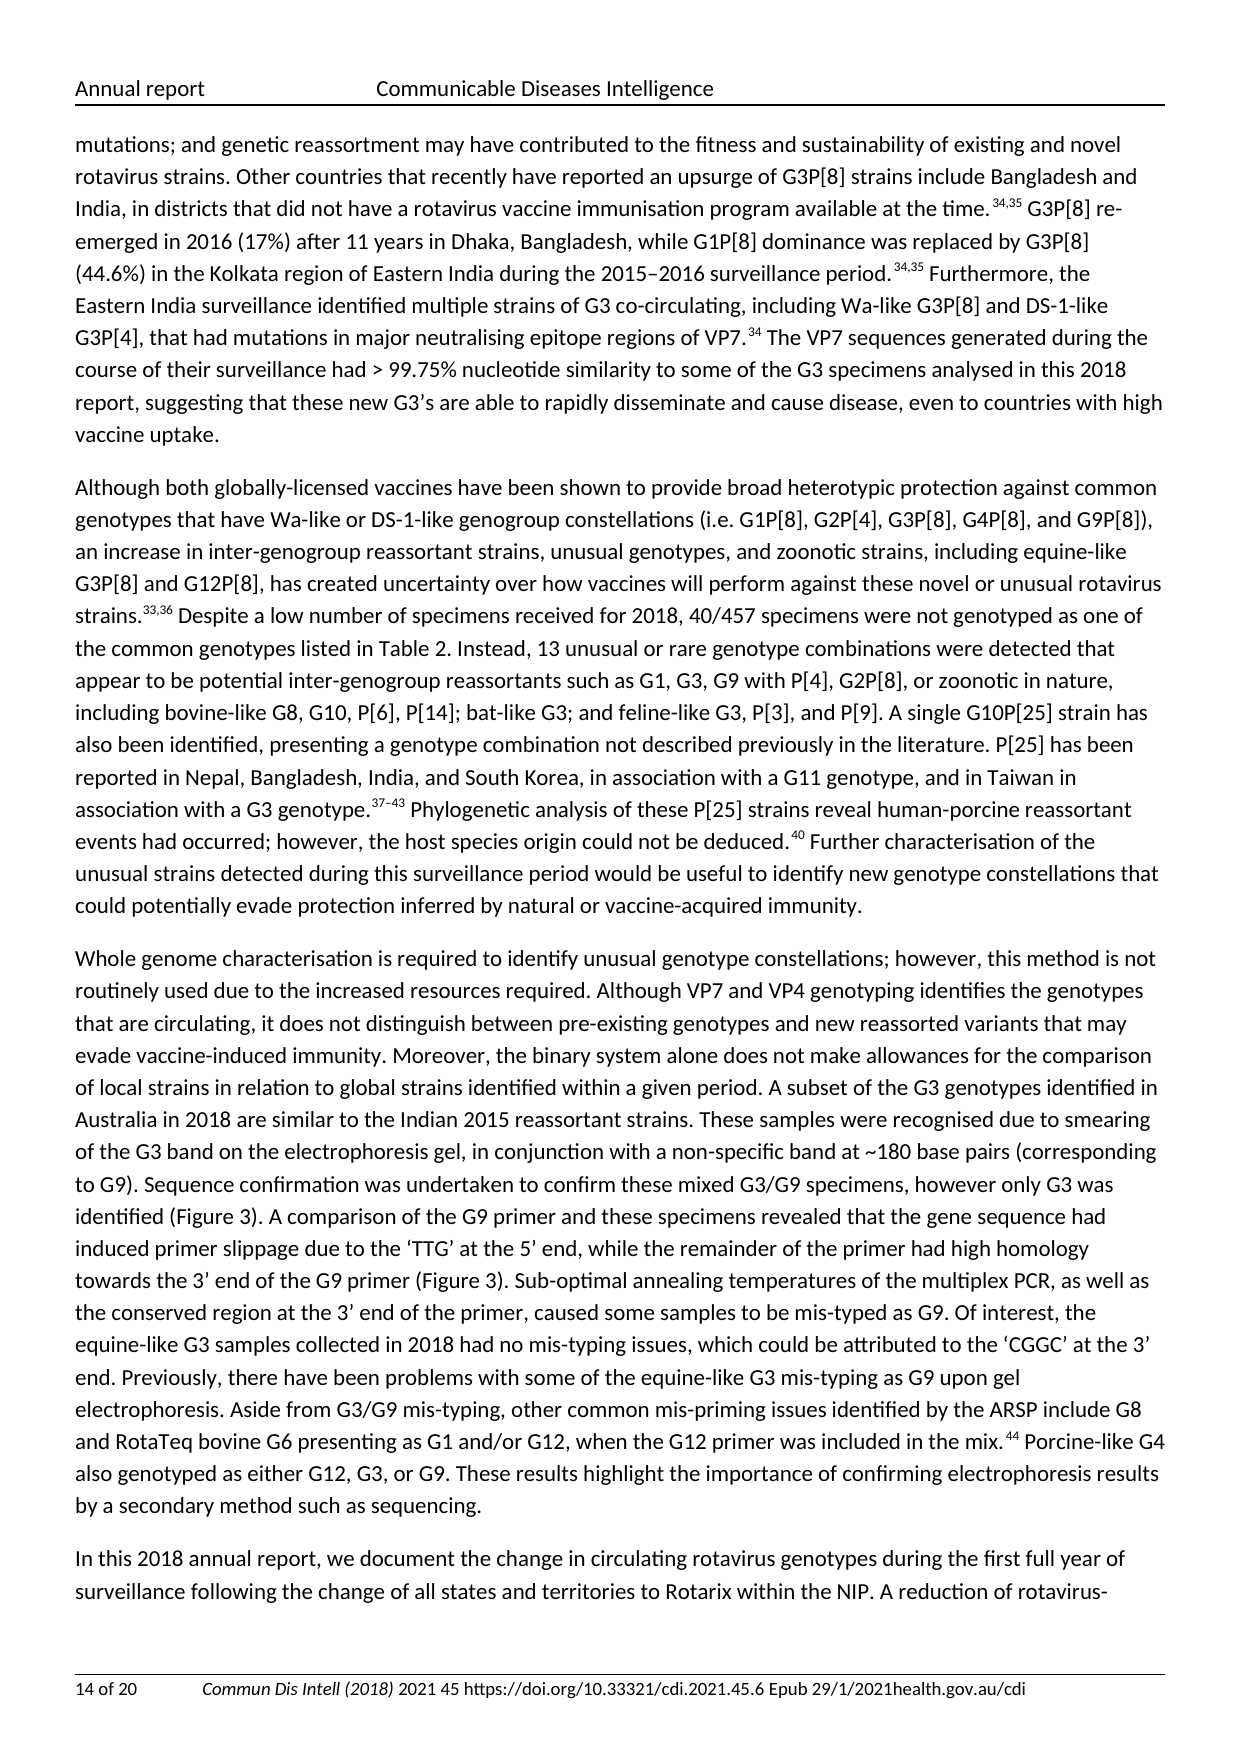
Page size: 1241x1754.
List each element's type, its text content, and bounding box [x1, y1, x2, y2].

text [75, 130, 1165, 448]
text Although both globally-licensed vaccines have been shown to provide broad heterotypic protection against common genotypes that have Wa-like or DS-1-like genogroup constellations (i.e. G1P[8], G2P[4], G3P[8], G4P[8], and G9P[8]), an increase in inter-genogroup reassortant strains, unusual genotypes, and zoonotic strains, including equine-like G3P[8] and G12P[8], has created uncertainty over how vaccines will perform against these novel or unusual rotavirus strains.33,36 Despite a low number of specimens received for 2018, 40/457 specimens were not genotyped as one of the common genotypes listed in Table 2. Instead, 13 unusual or rare genotype combinations were detected that appear to be potential inter-genogroup reassortants such as G1, G3, G9 with P[4], G2P[8], or zoonotic in nature, including bovine-like G8, G10, P[6], P[14]; bat-like G3; and feline-like G3, P[3], and P[9]. A single G10P[25] strain has also been identified, presenting a genotype combination not described previously in the literature. P[25] has been reported in Nepal, Bangladesh, India, and South Korea, in association with a G11 genotype, and in Taiwan in association with a G3 genotype.37–43 Phylogenetic analysis of these P[25] strains reveal human-porcine reassortant events had occurred; however, the host species origin could not be deduced.40 Further characterisation of the unusual strains detected during this surveillance period would be useful to identify new genotype constellations that could potentially evade protection inferred by natural or vaccine-acquired immunity. [75, 473, 1165, 919]
text Whole genome characterisation is required to identify unusual genotype constellations; however, this method is not routinely used due to the increased resources required. Although VP7 and VP4 genotyping identifies the genotypes that are circulating, it does not distinguish between pre-existing genotypes and new reassorted variants that may evade vaccine-induced immunity. Moreover, the binary system alone does not make allowances for the comparison of local strains in relation to global strains identified within a given period. A subset of the G3 genotypes identified in Australia in 2018 are similar to the Indian 2015 reassortant strains. These samples were recognised due to smearing of the G3 band on the electrophoresis gel, in conjunction with a non-specific band at ~180 base pairs (corresponding to G9). Sequence confirmation was undertaken to confirm these mixed G3/G9 specimens, however only G3 was identified (Figure 3). A comparison of the G9 primer and these specimens revealed that the gene sequence had induced primer slippage due to the ‘TTG’ at the 5’ end, while the remainder of the primer had high homology towards the 3’ end of the G9 primer (Figure 3). Sub-optimal annealing temperatures of the multiplex PCR, as well as the conserved region at the 3’ end of the primer, caused some samples to be mis-typed as G9. Of interest, the equine-like G3 samples collected in 2018 had no mis-typing issues, which could be attributed to the ‘CGGC’ at the 3’ end. Previously, there have been problems with some of the equine-like G3 mis-typing as G9 upon gel electrophoresis. Aside from G3/G9 mis-typing, other common mis-priming issues identified by the ARSP include G8 and RotaTeq bovine G6 presenting as G1 and/or G12, when the G12 primer was included in the mix.44 Porcine-like G4 also genotyped as either G12, G3, or G9. These results highlight the importance of confirming electrophoresis results by a secondary method such as sequencing. [75, 944, 1165, 1519]
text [75, 1544, 1165, 1605]
